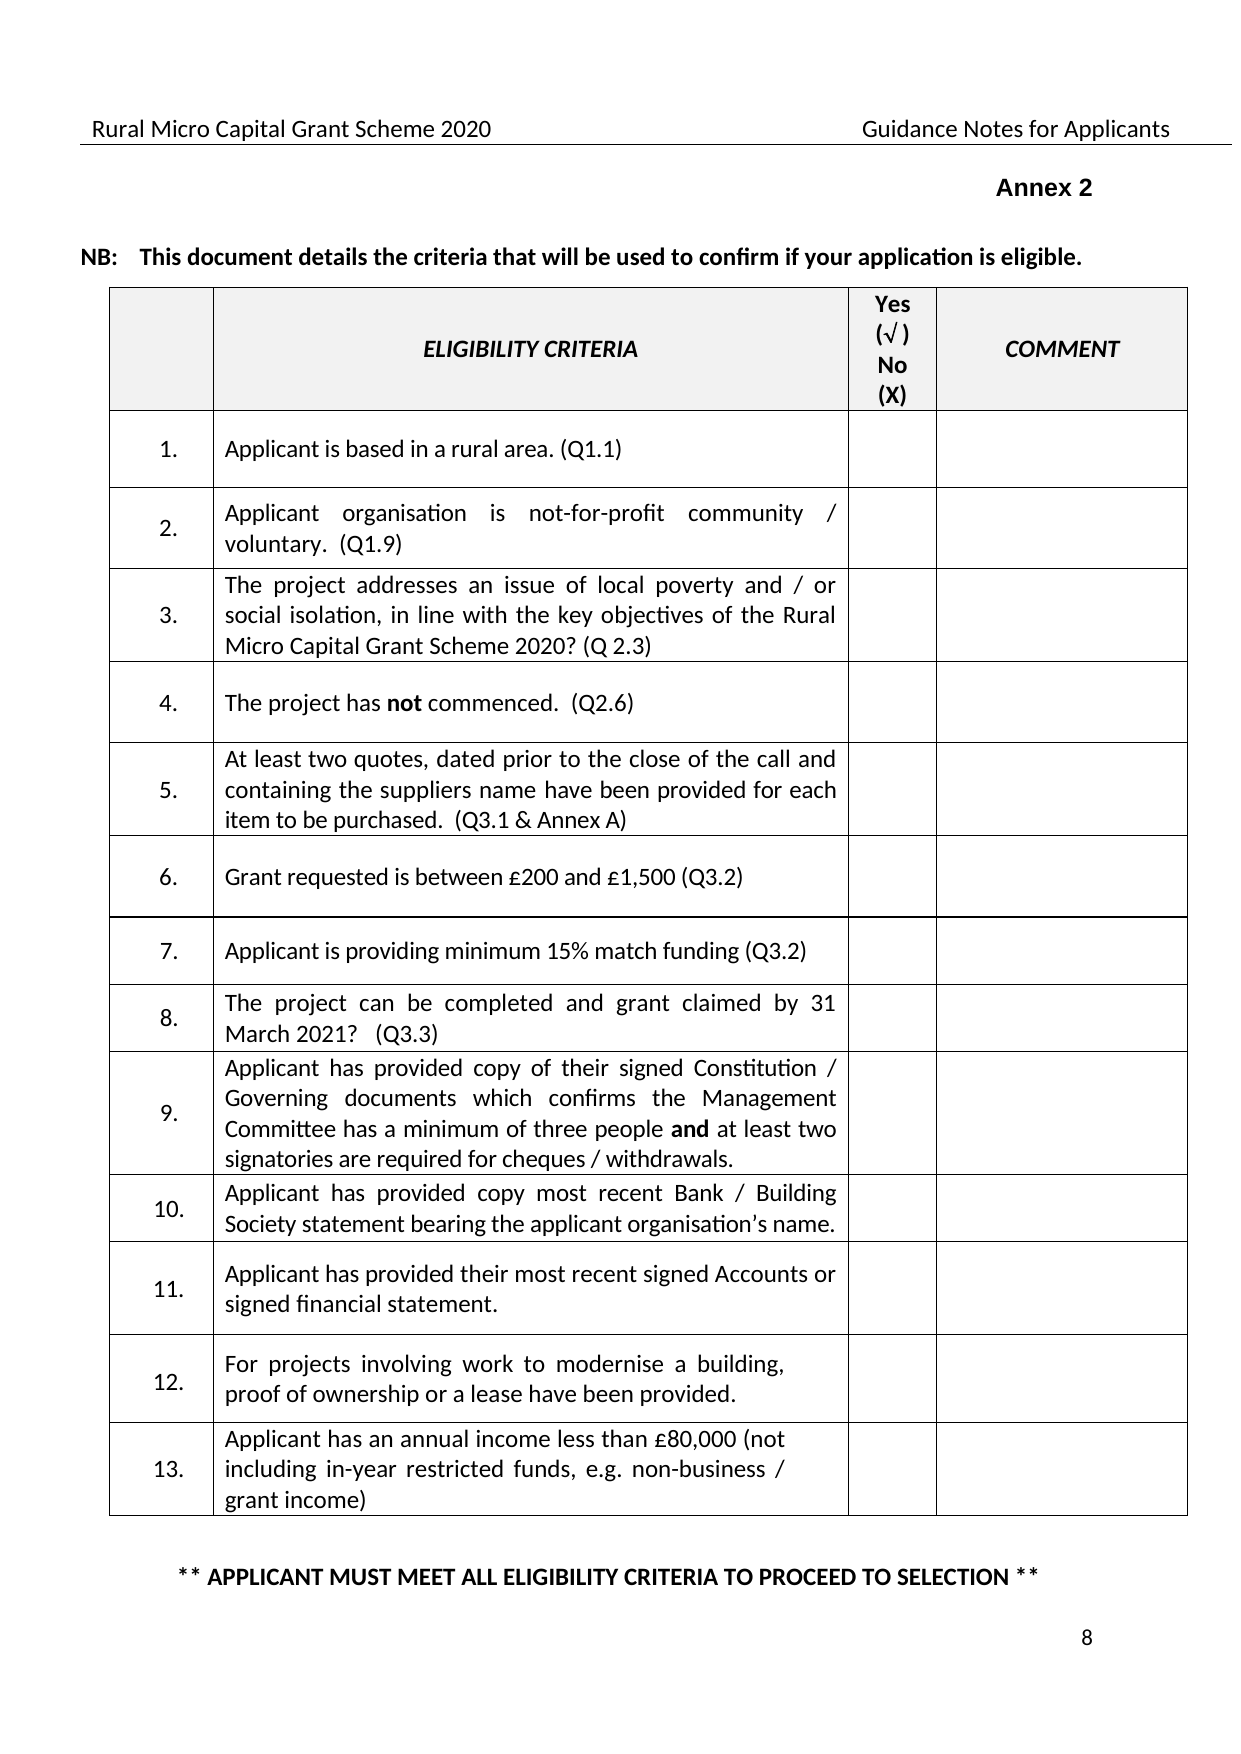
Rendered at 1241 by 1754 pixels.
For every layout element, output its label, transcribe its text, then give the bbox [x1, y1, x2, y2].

table_cell 4. [110, 662, 213, 742]
table_cell [937, 569, 1187, 661]
table_cell [849, 985, 936, 1051]
table_cell [849, 1175, 936, 1241]
table_cell 10. [110, 1175, 213, 1241]
table_cell Applicant has provided copy most recent Bank / Building Society statement bearing the applicant organisation’s name. [214, 1175, 848, 1241]
table_cell [937, 985, 1187, 1051]
table_header COMMENT [937, 288, 1187, 410]
table_cell 12. [110, 1335, 213, 1422]
text ** APPLICANT MUST MEET ALL ELIGIBILITY CRITERIA TO PROCEED TO SELECTION ** [124, 1561, 1092, 1592]
table_cell 13. [110, 1423, 213, 1515]
table_cell [849, 1335, 936, 1422]
table_cell 1. [110, 411, 213, 487]
table_cell [937, 1175, 1187, 1241]
table_cell 8. [110, 985, 213, 1051]
table_cell [849, 918, 936, 984]
table_cell Grant requested is between £200 and £1,500 (Q3.2) [214, 836, 848, 916]
table_cell Applicant is based in a rural area. (Q1.1) [214, 411, 848, 487]
table_cell [849, 743, 936, 835]
table_cell [937, 1335, 1187, 1422]
table_cell The project addresses an issue of local poverty and / or social isolation, in line with the key objectives of the Rural Micro Capital Grant Scheme 2020? (Q 2.3) [214, 569, 848, 661]
table_cell 6. [110, 836, 213, 916]
table_cell [937, 1242, 1187, 1334]
text NB: This document details the criteria that will be used to confirm if your application is eligible. [80, 241, 1099, 271]
table_cell [849, 1423, 936, 1515]
table_cell [849, 662, 936, 742]
table_cell 2. [110, 488, 213, 568]
table_cell Applicant has an annual income less than £80,000 (not including in-year restricted funds, e.g. non-business / grant income) [214, 1423, 848, 1515]
table_cell Applicant is providing minimum 15% match funding (Q3.2) [214, 918, 848, 984]
table_cell [937, 488, 1187, 568]
table_cell [937, 662, 1187, 742]
table_cell 9. [110, 1052, 213, 1174]
table_cell 3. [110, 569, 213, 661]
table_cell [937, 1423, 1187, 1515]
table_cell [849, 488, 936, 568]
table_cell Applicant has provided copy of their signed Constitution / Governing documents which confirms the Management Committee has a minimum of three people and at least two signatories are required for cheques / withdrawals. [214, 1052, 848, 1174]
table_header Yes ( ) No (X) [849, 288, 936, 410]
table_cell The project has not commenced. (Q2.6) [214, 662, 848, 742]
table_cell The project can be completed and grant claimed by 31 March 2021? (Q3.3) [214, 985, 848, 1051]
table_cell [937, 918, 1187, 984]
table_cell Applicant organisation is not-for-profit community / voluntary. (Q1.9) [214, 488, 848, 568]
table_cell [937, 1052, 1187, 1174]
table_cell [849, 569, 936, 661]
table_cell [849, 1242, 936, 1334]
table_cell [937, 743, 1187, 835]
table_header [110, 288, 213, 410]
table_cell At least two quotes, dated prior to the close of the call and containing the suppliers name have been provided for each item to be purchased. (Q3.1 & Annex A) [214, 743, 848, 835]
table_cell [937, 836, 1187, 916]
text Annex 2 [139, 173, 1092, 202]
table_cell [849, 836, 936, 916]
table_header ELIGIBILITY CRITERIA [214, 288, 848, 410]
table_cell 7. [110, 918, 213, 984]
table_cell 5. [110, 743, 213, 835]
table_cell [937, 411, 1187, 487]
table_cell Applicant has provided their most recent signed Accounts or signed financial statement. [214, 1242, 848, 1334]
table_cell 11. [110, 1242, 213, 1334]
table_cell [849, 1052, 936, 1174]
table_cell [849, 411, 936, 487]
table_cell For projects involving work to modernise a building, proof of ownership or a lease have been provided. [214, 1335, 848, 1422]
